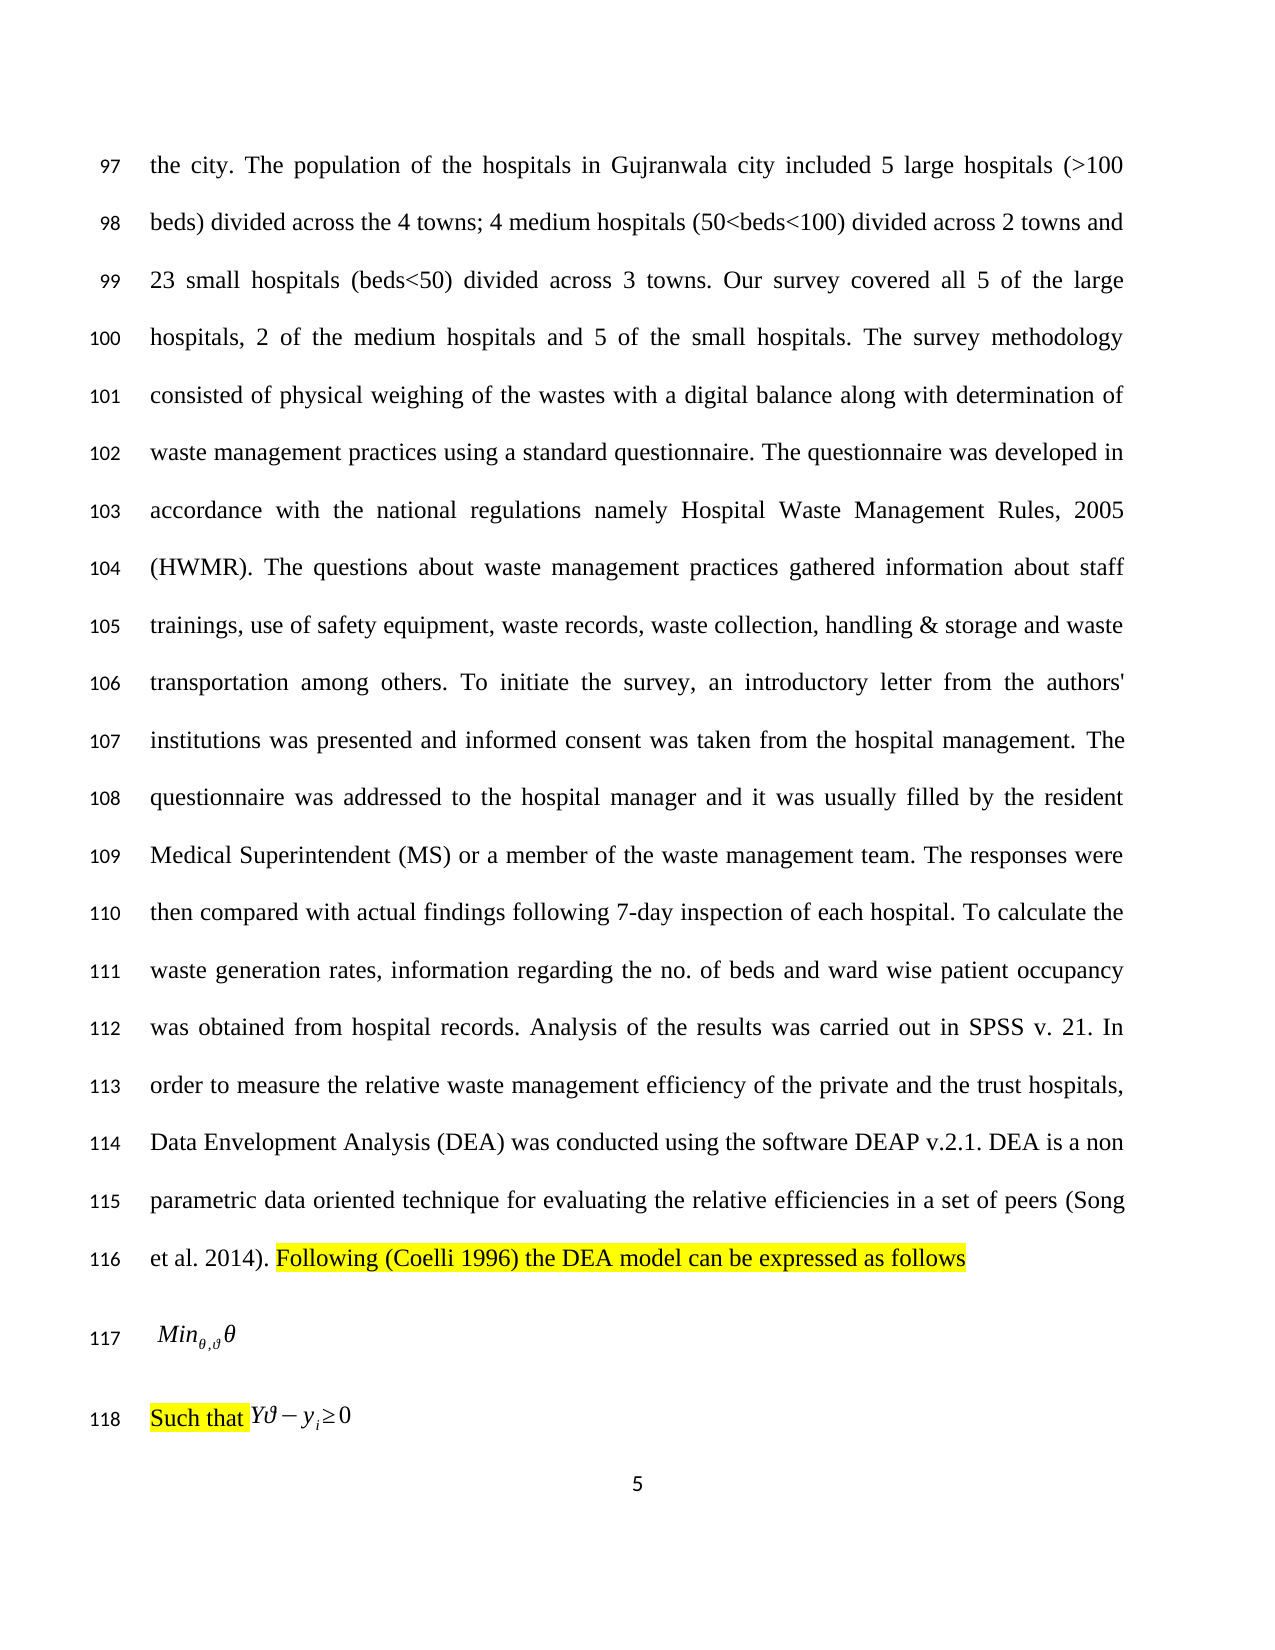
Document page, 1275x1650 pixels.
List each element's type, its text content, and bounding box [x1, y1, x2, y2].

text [150, 150, 1125, 1272]
text Such that [150, 1402, 1125, 1433]
